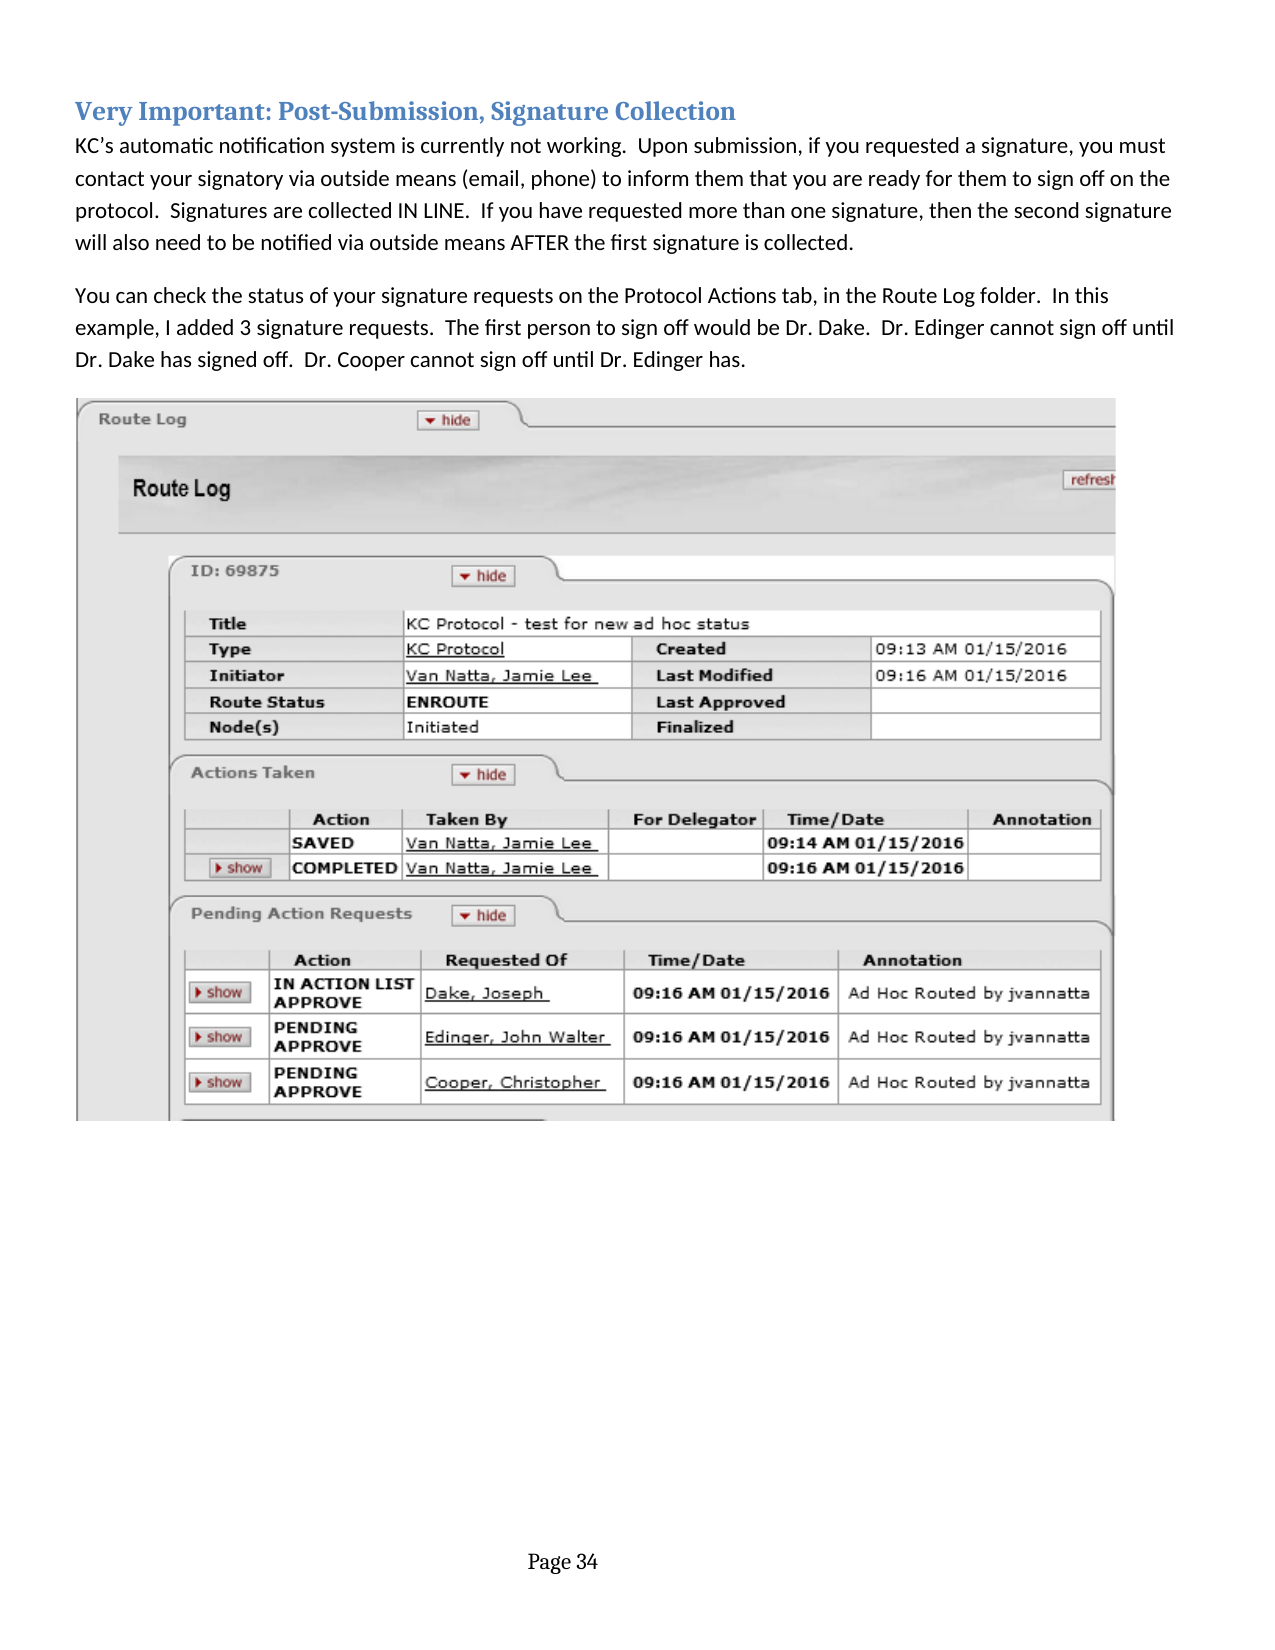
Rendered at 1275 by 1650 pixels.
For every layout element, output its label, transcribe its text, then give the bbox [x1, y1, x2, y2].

text You can check the status of your signature requests on the Protocol Actions tab, in the Route Log folder. In this example, I added 3 signature requests. The first person to sign off would be Dr. Dake. Dr. Edinger cannot sign off until Dr. Dake has signed off. Dr. Cooper cannot sign off until Dr. Edinger has. [75, 281, 1200, 373]
text KC’s automatic notification system is currently not working. Upon submission, if you requested a signature, you must contact your signatory via outside means (email, phone) to inform them that you are ready for them to sign off on the protocol. Signatures are collected IN LINE. If you have requested more than one signature, then the second signature will also need to be notified via outside means AFTER the first signature is collected. [75, 132, 1200, 256]
picture [75, 398, 1116, 1121]
subtitle Very Important: Post-Submission, Signature Collection [75, 96, 1200, 127]
